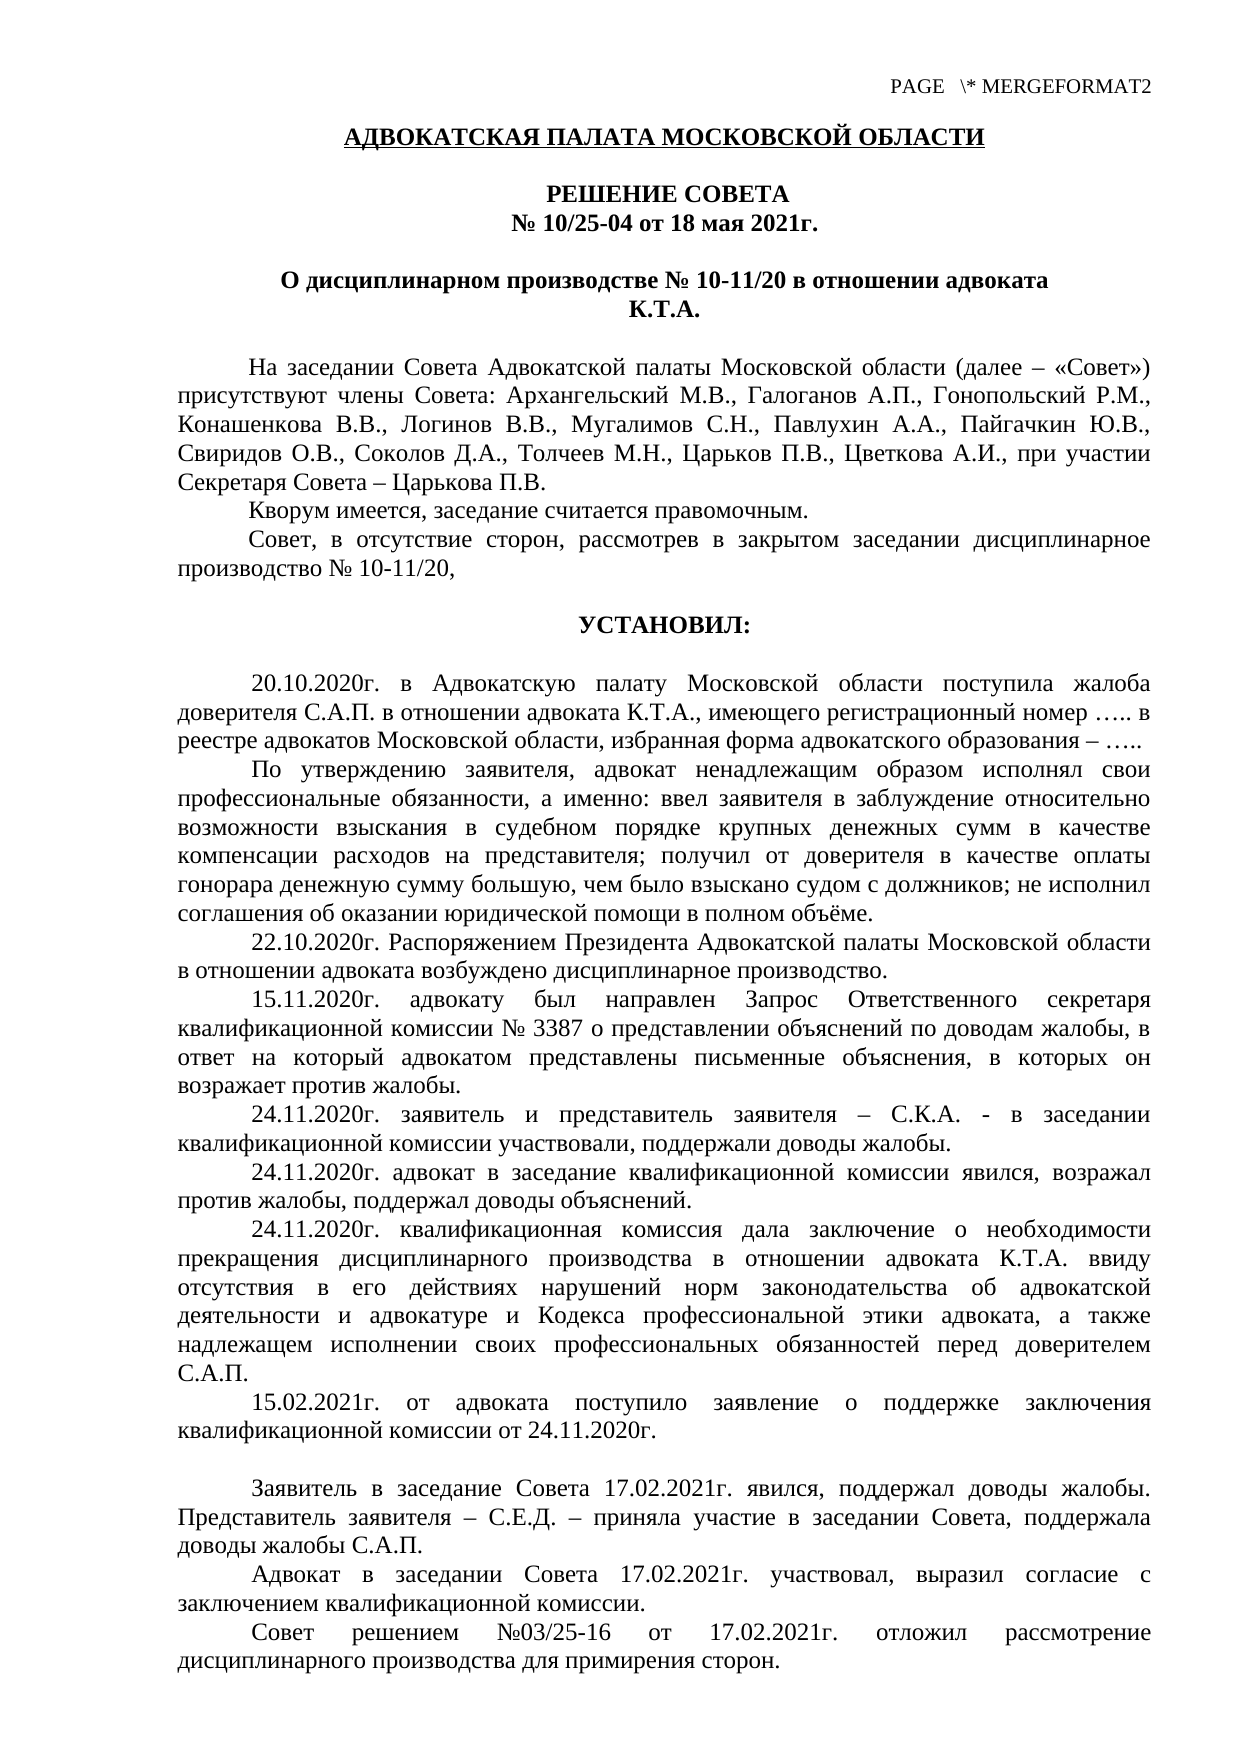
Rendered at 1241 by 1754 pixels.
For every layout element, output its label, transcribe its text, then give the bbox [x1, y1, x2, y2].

text Решение СОВЕТА [472, 179, 1152, 208]
text УСТАНОВИЛ: [177, 611, 1152, 639]
text К.Т.А. [177, 294, 1152, 323]
text 22.10.2020г. Распоряжением Президента Адвокатской палаты Московской области в отношении адвоката возбуждено дисциплинарное производство. [177, 927, 1152, 984]
text 15.11.2020г. адвокату был направлен Запрос Ответственного секретаря квалификационной комиссии № 3387 о представлении объяснений по доводам жалобы, в ответ на который адвокатом представлены письменные объяснения, в которых он возражает против жалобы. [177, 984, 1152, 1099]
text По утверждению заявителя, адвокат ненадлежащим образом исполнял свои профессиональные обязанности, а именно: ввел заявителя в заблуждение относительно возможности взыскания в судебном порядке крупных денежных сумм в качестве компенсации расходов на представителя; получил от доверителя в качестве оплаты гонорара денежную сумму большую, чем было взыскано судом с должников; не исполнил соглашения об оказании юридической помощи в полном объёме. [177, 754, 1152, 927]
text О дисциплинарном производстве № 10-11/20 в отношении адвоката [177, 266, 1152, 294]
text № 10/25-04 от 18 мая 2021г. [177, 208, 1152, 237]
text 20.10.2020г. в Адвокатскую палату Московской области поступила жалоба доверителя С.А.П. в отношении адвоката К.Т.А., имеющего регистрационный номер ….. в реестре адвокатов Московской области, избранная форма адвокатского образования – ….. [177, 668, 1152, 754]
text 24.11.2020г. заявитель и представитель заявителя – С.К.А. - в заседании квалификационной комиссии участвовали, поддержали доводы жалобы. [177, 1099, 1152, 1157]
text адвокатская палата московской области [177, 122, 1152, 151]
text Адвокат в заседании Совета 17.02.2021г. участвовал, выразил согласие с заключением квалификационной комиссии. [177, 1559, 1152, 1617]
text Заявитель в заседание Совета 17.02.2021г. явился, поддержал доводы жалобы. Представитель заявителя – С.Е.Д. – приняла участие в заседании Совета, поддержала доводы жалобы С.А.П. [177, 1473, 1152, 1559]
text Совет решением №03/25-16 от 17.02.2021г. отложил рассмотрение дисциплинарного производства для примирения сторон. [177, 1617, 1152, 1674]
text На заседании Совета Адвокатской палаты Московской области (далее – «Совет») присутствуют члены Совета: Архангельский М.В., Галоганов А.П., Гонопольский Р.М., Конашенкова В.В., Логинов В.В., Мугалимов С.Н., Павлухин А.А., Пайгачкин Ю.В., Свиридов О.В., Соколов Д.А., Толчеев М.Н., Царьков П.В., Цветкова А.И., при участии Секретаря Совета – Царькова П.В. [177, 352, 1152, 496]
text 24.11.2020г. квалификационная комиссия дала заключение о необходимости прекращения дисциплинарного производства в отношении адвоката К.Т.А. ввиду отсутствия в его действиях нарушений норм законодательства об адвокатской деятельности и адвокатуре и Кодекса профессиональной этики адвоката, а также надлежащем исполнении своих профессиональных обязанностей перед доверителем С.А.П. [177, 1214, 1152, 1387]
text 24.11.2020г. адвокат в заседание квалификационной комиссии явился, возражал против жалобы, поддержал доводы объяснений. [177, 1157, 1152, 1214]
text 15.02.2021г. от адвоката поступило заявление о поддержке заключения квалификационной комиссии от 24.11.2020г. [177, 1387, 1152, 1444]
text Совет, в отсутствие сторон, рассмотрев в закрытом заседании дисциплинарное производство № 10-11/20, [177, 524, 1152, 582]
text Кворум имеется, заседание считается правомочным. [177, 496, 1152, 524]
